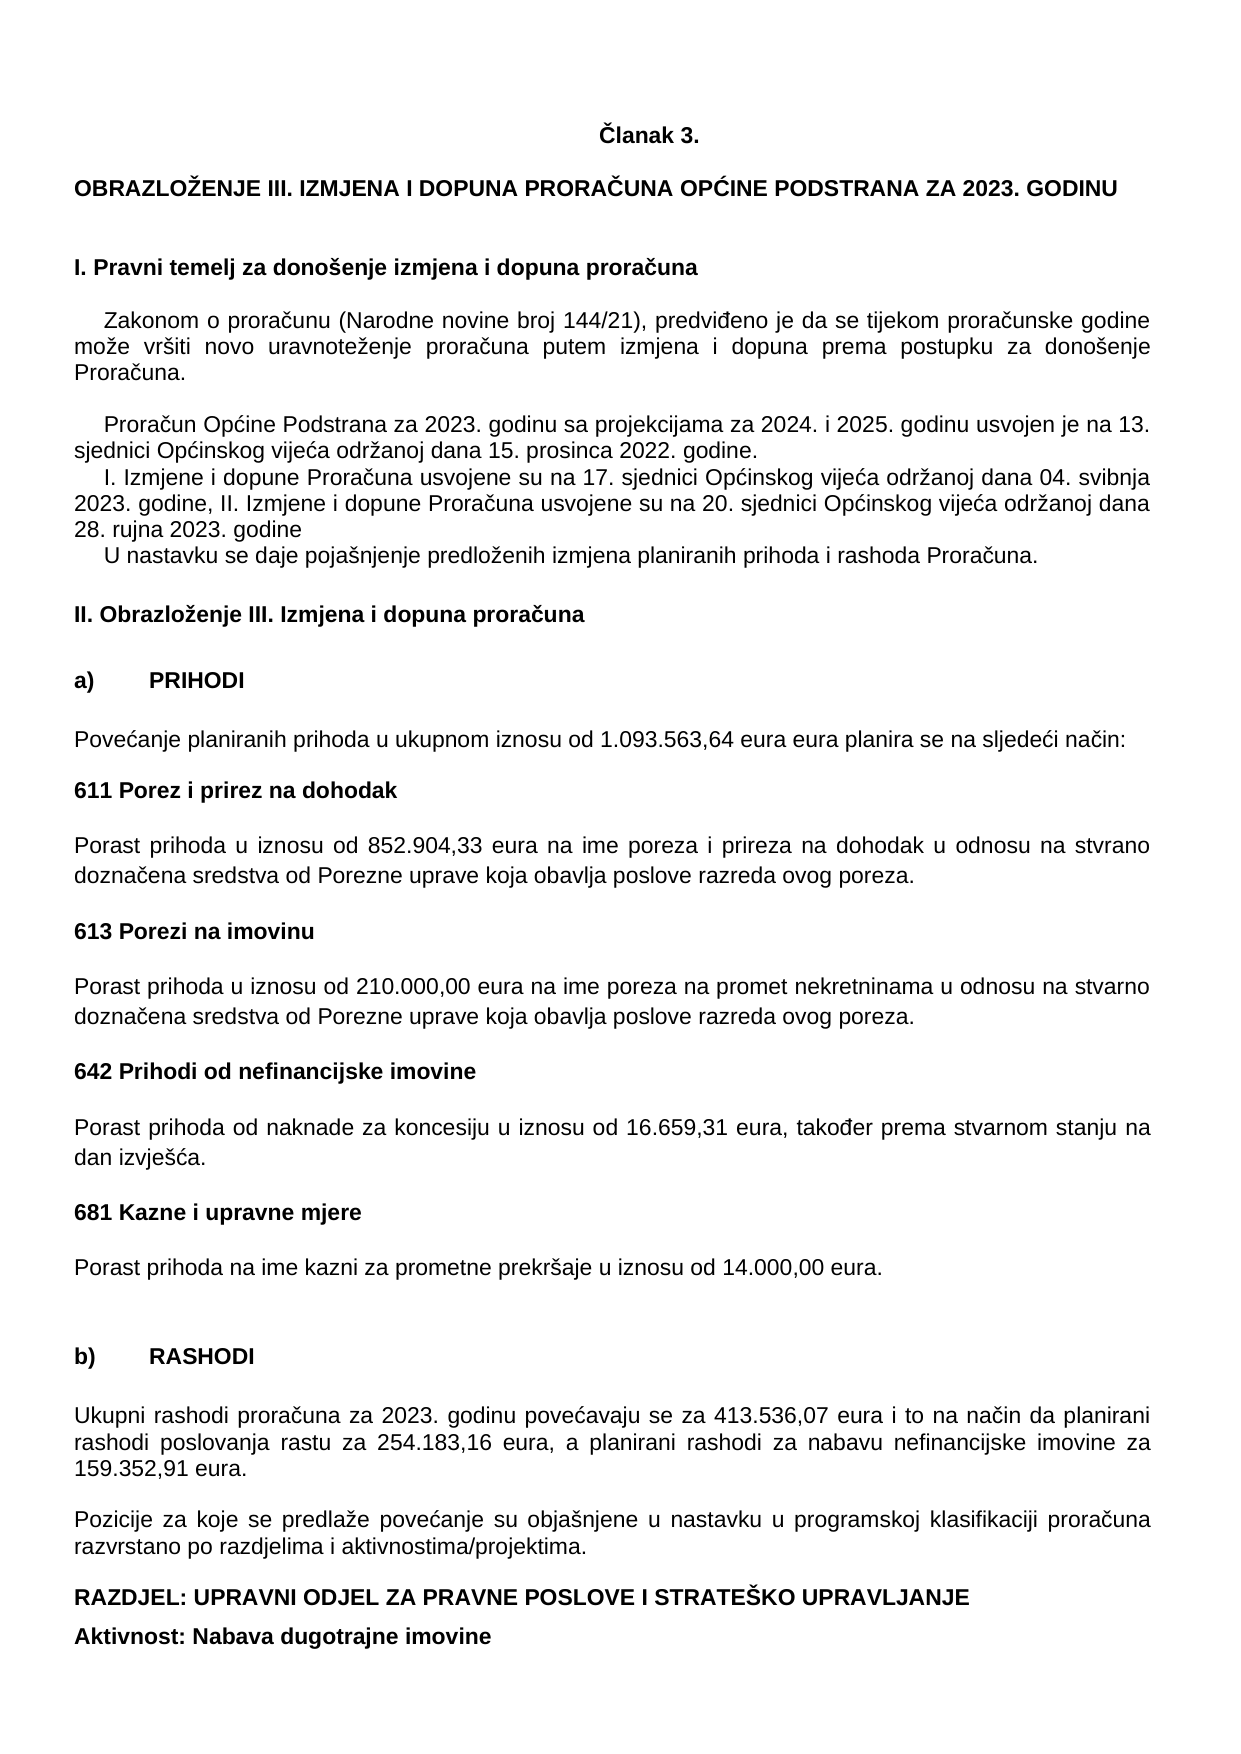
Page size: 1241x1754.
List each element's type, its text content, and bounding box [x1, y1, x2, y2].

list PRIHODI [74, 667, 1152, 693]
text Članak 3. [524, 122, 1152, 148]
text U nastavku se daje pojašnjenje predloženih izmjena planiranih prihoda i rashoda Proračuna. [74, 542, 1152, 569]
text Povećanje planiranih prihoda u ukupnom iznosu od 1.093.563,64 eura eura planira se na sljedeći način: [74, 726, 1152, 752]
text Porast prihoda od naknade za koncesiju u iznosu od 16.659,31 eura, također prema stvarnom stanju na dan izvješća. [74, 1113, 1152, 1170]
text Ukupni rashodi proračuna za 2023. godinu povećavaju se za 413.536,07 eura i to na način da planirani rashodi poslovanja rastu za 254.183,16 eura, a planirani rashodi za nabavu nefinancijske imovine za 159.352,91 eura. [74, 1402, 1152, 1481]
text Pozicije za koje se predlaže povećanje su objašnjene u nastavku u programskoj klasifikaciji proračuna razvrstano po razdjelima i aktivnostima/projektima. [74, 1506, 1152, 1559]
text Porast prihoda na ime kazni za prometne prekršaje u iznosu od 14.000,00 eura. [74, 1254, 1152, 1280]
text I. Izmjene i dopune Proračuna usvojene su na 17. sjednici Općinskog vijeća održanoj dana 04. svibnja 2023. godine, II. Izmjene i dopune Proračuna usvojene su na 20. sjednici Općinskog vijeća održanoj dana 28. rujna 2023. godine [74, 463, 1152, 542]
text I. Pravni temelj za donošenje izmjena i dopuna proračuna [74, 254, 1152, 280]
text 642 Prihodi od nefinancijske imovine [74, 1058, 1152, 1084]
text Zakonom o proračunu (Narodne novine broj 144/21), predviđeno je da se tijekom proračunske godine može vršiti novo uravnoteženje proračuna putem izmjena i dopuna prema postupku za donošenje Proračuna. [74, 307, 1152, 386]
text OBRAZLOŽENJE III. IZMJENA I DOPUNA PRORAČUNA OPĆINE PODSTRANA ZA 2023. GODINU [74, 175, 1152, 201]
text 611 Porez i prirez na dohodak [74, 777, 1152, 803]
list RASHODI [74, 1343, 1152, 1369]
text II. Obrazloženje III. Izmjena i dopuna proračuna [74, 601, 1152, 628]
text Porast prihoda u iznosu od 210.000,00 eura na ime poreza na promet nekretninama u odnosu na stvarno doznačena sredstva od Porezne uprave koja obavlja poslove razreda ovog poreza. [74, 973, 1152, 1029]
text Porast prihoda u iznosu od 852.904,33 eura na ime poreza i prireza na dohodak u odnosu na stvrano doznačena sredstva od Porezne uprave koja obavlja poslove razreda ovog poreza. [74, 832, 1152, 889]
text 681 Kazne i upravne mjere [74, 1199, 1152, 1225]
text 613 Porezi na imovinu [74, 918, 1152, 944]
text Aktivnost: Nabava dugotrajne imovine [74, 1623, 1152, 1649]
text Proračun Općine Podstrana za 2023. godinu sa projekcijama za 2024. i 2025. godinu usvojen je na 13. sjednici Općinskog vijeća održanoj dana 15. prosinca 2022. godine. [74, 411, 1152, 463]
text RAZDJEL: UPRAVNI ODJEL ZA PRAVNE POSLOVE I STRATEŠKO UPRAVLJANJE [74, 1584, 1152, 1610]
